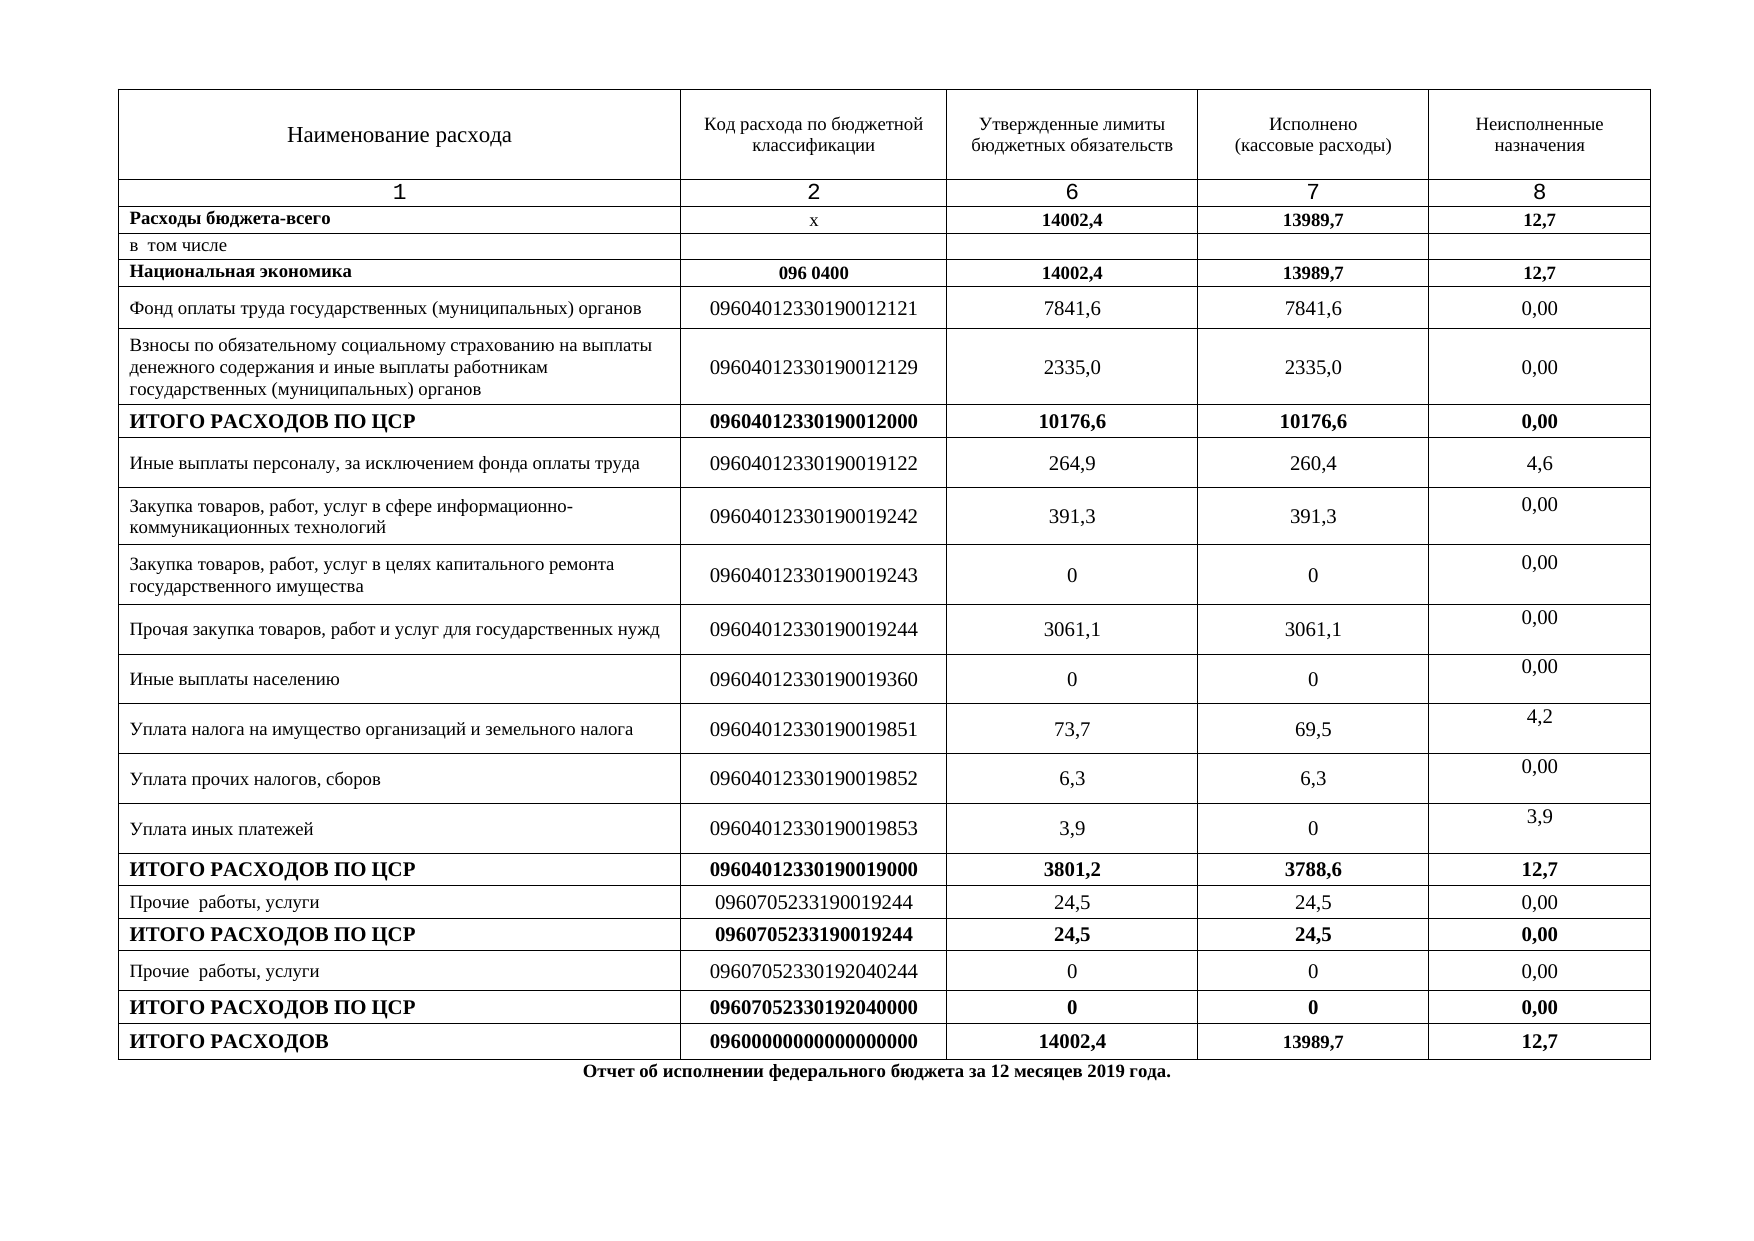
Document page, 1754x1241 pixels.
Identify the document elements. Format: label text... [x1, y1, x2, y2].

table_header Код расхода по бюджетной классификации [681, 90, 946, 179]
table_cell 0,00 [1429, 754, 1650, 803]
table_cell Взносы по обязательному социальному страхованию на выплаты денежного содержания и иные выплаты работникам государственных (муниципальных) органов [119, 329, 680, 404]
table_cell 0,00 [1429, 488, 1650, 544]
table_cell Прочие работы, услуги [119, 951, 680, 990]
table_cell 3061,1 [947, 605, 1197, 653]
table_cell 13989,7 [1198, 260, 1428, 286]
table_cell ИТОГО РАСХОДОВ ПО ЦСР [119, 405, 680, 437]
table_cell 6,3 [1198, 754, 1428, 803]
table_cell 0,00 [1429, 605, 1650, 653]
table_cell Расходы бюджета-всего [119, 207, 680, 233]
table_cell 0 [1198, 545, 1428, 604]
table_cell 14002,4 [947, 260, 1197, 286]
table_cell Иные выплаты персоналу, за исключением фонда оплаты труда [119, 438, 680, 487]
table_cell 24,5 [1198, 919, 1428, 950]
table_cell 09604012330190012129 [681, 329, 946, 404]
table_cell ИТОГО РАСХОДОВ ПО ЦСР [119, 919, 680, 950]
table_cell 7 [1198, 180, 1428, 206]
table_cell Закупка товаров, работ, услуг в целях капитального ремонта государственного имущества [119, 545, 680, 604]
table_cell 24,5 [947, 919, 1197, 950]
table_cell 2335,0 [1198, 329, 1428, 404]
table_cell 0 [1198, 991, 1428, 1023]
table_cell Иные выплаты населению [119, 655, 680, 703]
table_cell 0,00 [1429, 951, 1650, 990]
table_cell 391,3 [1198, 488, 1428, 544]
table_cell [1198, 234, 1428, 259]
table_cell 8 [1429, 180, 1650, 206]
table_cell 14002,4 [947, 1024, 1197, 1059]
table_cell 69,5 [1198, 704, 1428, 753]
table_cell 3,9 [1429, 804, 1650, 853]
table_cell 096 0400 [681, 260, 946, 286]
table_cell 73,7 [947, 704, 1197, 753]
table_cell 09604012330190019000 [681, 854, 946, 885]
table_cell 09604012330190019852 [681, 754, 946, 803]
table_cell 09604012330190019242 [681, 488, 946, 544]
table_cell 0,00 [1429, 919, 1650, 950]
table_cell 24,5 [1198, 886, 1428, 918]
table_cell 24,5 [947, 886, 1197, 918]
table_cell 09604012330190019243 [681, 545, 946, 604]
table_cell 0 [947, 545, 1197, 604]
table_cell 0,00 [1429, 405, 1650, 437]
table_cell 0,00 [1429, 329, 1650, 404]
table_cell 10176,6 [1198, 405, 1428, 437]
table_cell 3061,1 [1198, 605, 1428, 653]
table_cell в том числе [119, 234, 680, 259]
table_cell Уплата прочих налогов, сборов [119, 754, 680, 803]
table_cell 14002,4 [947, 207, 1197, 233]
table_cell 7841,6 [947, 287, 1197, 328]
table_cell 0960705233190019244 [681, 919, 946, 950]
text Отчет об исполнении федерального бюджета за 12 месяцев 2019 года. [118, 1060, 1636, 1081]
table_cell 0 [1198, 951, 1428, 990]
table_cell Фонд оплаты труда государственных (муниципальных) органов [119, 287, 680, 328]
table_cell 4,6 [1429, 438, 1650, 487]
table_cell 0 [947, 991, 1197, 1023]
table_cell 3788,6 [1198, 854, 1428, 885]
table_cell 09604012330190019360 [681, 655, 946, 703]
table_cell 264,9 [947, 438, 1197, 487]
table_cell Уплата налога на имущество организаций и земельного налога [119, 704, 680, 753]
table_cell 09604012330190019853 [681, 804, 946, 853]
table_cell 0,00 [1429, 545, 1650, 604]
table_cell 09604012330190019851 [681, 704, 946, 753]
table_cell 12,7 [1429, 1024, 1650, 1059]
table_cell 0,00 [1429, 287, 1650, 328]
table_cell Национальная экономика [119, 260, 680, 286]
table_cell Закупка товаров, работ, услуг в сфере информационно-коммуникационных технологий [119, 488, 680, 544]
table_cell 1 [119, 180, 680, 206]
table_cell 09604012330190019122 [681, 438, 946, 487]
table_cell 3801,2 [947, 854, 1197, 885]
table_cell Прочая закупка товаров, работ и услуг для государственных нужд [119, 605, 680, 653]
table_cell х [681, 207, 946, 233]
table_cell [681, 234, 946, 259]
table_cell 0,00 [1429, 991, 1650, 1023]
table_header Исполнено (кассовые расходы) [1198, 90, 1428, 179]
table_cell ИТОГО РАСХОДОВ ПО ЦСР [119, 991, 680, 1023]
table_cell 2 [681, 180, 946, 206]
table_cell 0 [1198, 804, 1428, 853]
table_cell 09604012330190012000 [681, 405, 946, 437]
table_cell 10176,6 [947, 405, 1197, 437]
table_cell 09607052330192040000 [681, 991, 946, 1023]
table_cell 7841,6 [1198, 287, 1428, 328]
table_cell 6 [947, 180, 1197, 206]
table_cell ИТОГО РАСХОДОВ ПО ЦСР [119, 854, 680, 885]
table_cell 6,3 [947, 754, 1197, 803]
table_header Наименование расхода [119, 90, 680, 179]
table_cell Прочие работы, услуги [119, 886, 680, 918]
table_cell 13989,7 [1198, 1024, 1428, 1059]
table_cell 09600000000000000000 [681, 1024, 946, 1059]
table_cell 0 [1198, 655, 1428, 703]
table_cell 0 [947, 655, 1197, 703]
table_cell [1429, 234, 1650, 259]
table_cell 09604012330190019244 [681, 605, 946, 653]
table_cell 0960705233190019244 [681, 886, 946, 918]
table_cell 0,00 [1429, 886, 1650, 918]
table_cell [947, 234, 1197, 259]
table_cell 260,4 [1198, 438, 1428, 487]
table_cell 12,7 [1429, 207, 1650, 233]
table_cell ИТОГО РАСХОДОВ [119, 1024, 680, 1059]
table_cell 2335,0 [947, 329, 1197, 404]
table_cell 12,7 [1429, 854, 1650, 885]
table_cell 12,7 [1429, 260, 1650, 286]
table_cell 09604012330190012121 [681, 287, 946, 328]
table_header Утвержденные лимиты бюджетных обязательств [947, 90, 1197, 179]
table_cell 3,9 [947, 804, 1197, 853]
table_cell 0 [947, 951, 1197, 990]
table_cell Уплата иных платежей [119, 804, 680, 853]
table_cell 391,3 [947, 488, 1197, 544]
table_header Неисполненные назначения [1429, 90, 1650, 179]
table_cell 09607052330192040244 [681, 951, 946, 990]
table_cell 0,00 [1429, 655, 1650, 703]
table_cell 4,2 [1429, 704, 1650, 753]
table_cell 13989,7 [1198, 207, 1428, 233]
